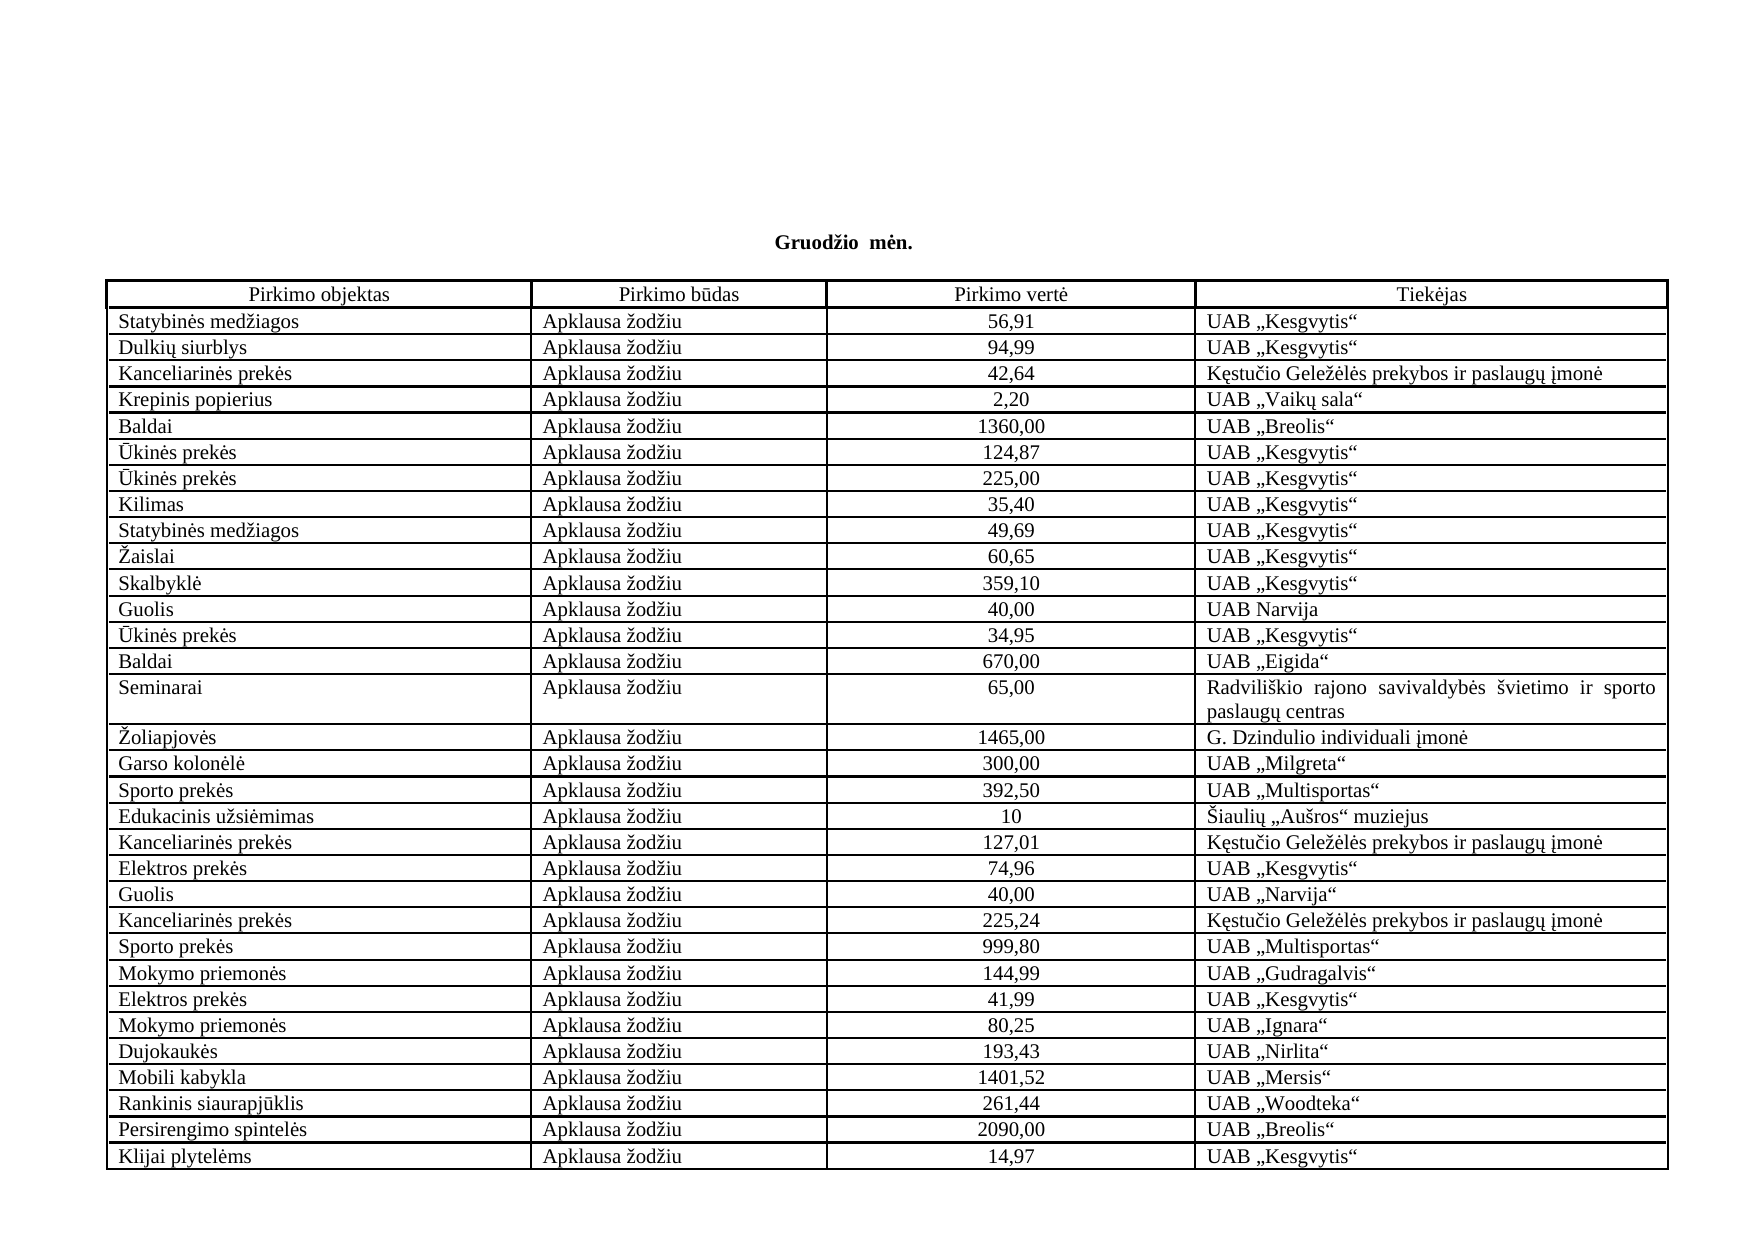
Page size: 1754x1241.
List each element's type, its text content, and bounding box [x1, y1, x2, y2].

table_cell 49,69 [828, 518, 1194, 542]
table_cell Kanceliarinės prekės [108, 907, 530, 932]
table_cell UAB „Gudragalvis“ [1196, 959, 1667, 984]
table_cell Apklausa žodžiu [532, 1065, 826, 1089]
table_cell Kanceliarinės prekės [108, 829, 530, 854]
table_cell Kęstučio Geležėlės prekybos ir paslaugų įmonė [1196, 906, 1667, 932]
table_cell 225,00 [828, 466, 1194, 490]
table_cell UAB „Vaikų sala“ [1196, 385, 1667, 411]
table_cell UAB „Kesgvytis“ [1196, 568, 1667, 594]
table_cell Edukacinis užsiėmimas [108, 803, 530, 828]
table_cell UAB „Kesgvytis“ [1196, 309, 1667, 333]
table_cell Statybinės medžiagos [108, 307, 530, 333]
table_cell Apklausa žodžiu [532, 335, 826, 359]
table_cell UAB „Woodteka“ [1196, 1089, 1667, 1115]
table_cell 40,00 [828, 882, 1194, 906]
table_header Pirkimo vertė [828, 282, 1194, 306]
table_cell 80,25 [828, 1013, 1194, 1037]
table_cell Guolis [108, 881, 530, 906]
table_cell Seminarai [108, 674, 530, 723]
table_header Pirkimo objektas [108, 282, 530, 306]
table_cell Garso kolonėlė [108, 750, 530, 775]
table_cell UAB „Kesgvytis“ [1196, 854, 1667, 880]
table_cell 41,99 [828, 987, 1194, 1011]
table_cell UAB „Multisportas“ [1196, 932, 1667, 958]
table_cell Apklausa žodžiu [532, 649, 826, 673]
table_cell Apklausa žodžiu [532, 1091, 826, 1115]
table_cell Ūkinės prekės [108, 439, 530, 464]
table_cell Krepinis popierius [108, 386, 530, 411]
table_cell UAB Narvija [1196, 595, 1667, 621]
table_cell Apklausa žodžiu [532, 492, 826, 516]
table_header Pirkimo būdas [533, 282, 825, 306]
table_cell 193,43 [828, 1039, 1194, 1063]
table_cell Apklausa žodžiu [532, 388, 826, 411]
table_cell UAB „Kesgvytis“ [1196, 490, 1667, 516]
table_cell 127,01 [828, 830, 1194, 854]
table_cell UAB „Nirlita“ [1196, 1037, 1667, 1063]
table_cell Persirengimo spintelės [108, 1116, 530, 1141]
table_cell 14,97 [828, 1144, 1194, 1168]
table_cell 65,00 [828, 675, 1194, 723]
table_cell Apklausa žodžiu [532, 751, 826, 775]
table_cell Apklausa žodžiu [532, 518, 826, 542]
table_header Tiekėjas [1197, 282, 1666, 306]
table_cell UAB „Kesgvytis“ [1196, 464, 1667, 490]
table_cell Apklausa žodžiu [532, 804, 826, 828]
table_cell 42,64 [828, 361, 1194, 385]
table_cell UAB „Breolis“ [1196, 1115, 1667, 1141]
table_cell Apklausa žodžiu [532, 725, 826, 749]
table_cell 359,10 [828, 570, 1194, 594]
table_cell 40,00 [828, 597, 1194, 621]
table_cell Apklausa žodžiu [532, 309, 826, 333]
table_cell Ūkinės prekės [108, 622, 530, 647]
table_cell 74,96 [828, 856, 1194, 880]
table_cell Apklausa žodžiu [532, 675, 826, 723]
table_cell Apklausa žodžiu [532, 934, 826, 958]
table_cell Apklausa žodžiu [532, 544, 826, 568]
table_cell UAB „Breolis“ [1196, 411, 1667, 438]
table_cell Ūkinės prekės [108, 465, 530, 490]
table_cell Skalbyklė [108, 569, 530, 594]
table_cell Apklausa žodžiu [532, 1013, 826, 1037]
table_cell UAB „Kesgvytis“ [1196, 985, 1667, 1011]
table_cell Apklausa žodžiu [532, 1118, 826, 1141]
table_cell Kilimas [108, 491, 530, 516]
table_cell 10 [828, 804, 1194, 828]
table_cell Mobili kabykla [108, 1064, 530, 1089]
table_cell 144,99 [828, 961, 1194, 984]
table_cell Apklausa žodžiu [532, 466, 826, 490]
table_cell UAB „Kesgvytis“ [1196, 621, 1667, 647]
table_cell UAB „Narvija“ [1196, 880, 1667, 906]
table_cell Dulkių siurblys [108, 334, 530, 359]
table_cell 60,65 [828, 544, 1194, 568]
table_cell Apklausa žodžiu [532, 778, 826, 802]
table_cell Kęstučio Geležėlės prekybos ir paslaugų įmonė [1196, 828, 1667, 854]
table_cell 300,00 [828, 751, 1194, 775]
table_cell UAB „Eigida“ [1196, 647, 1667, 673]
table_cell Apklausa žodžiu [532, 856, 826, 880]
table_cell Apklausa žodžiu [532, 882, 826, 906]
table_cell 1465,00 [828, 725, 1194, 749]
table_cell 1360,00 [828, 414, 1194, 438]
table_cell 392,50 [828, 778, 1194, 802]
table_cell Elektros prekės [108, 986, 530, 1011]
table_cell Apklausa žodžiu [532, 830, 826, 854]
table_cell Apklausa žodžiu [532, 597, 826, 621]
table_cell Sporto prekės [108, 933, 530, 958]
table_cell 2,20 [828, 388, 1194, 411]
table_cell 124,87 [828, 440, 1194, 464]
table_cell 56,91 [828, 309, 1194, 333]
text Gruodžio mėn. [118, 230, 1577, 254]
table_cell 999,80 [828, 934, 1194, 958]
table_cell 225,24 [828, 908, 1194, 932]
table_cell 34,95 [828, 623, 1194, 647]
table_cell 670,00 [828, 649, 1194, 673]
table_cell Guolis [108, 596, 530, 621]
table_cell Mokymo priemonės [108, 1012, 530, 1037]
table_cell UAB „Mersis“ [1196, 1063, 1667, 1089]
table_cell UAB „Kesgvytis“ [1196, 1141, 1667, 1168]
table_cell UAB „Milgreta“ [1196, 749, 1667, 775]
table_cell 261,44 [828, 1091, 1194, 1115]
table_cell 1401,52 [828, 1065, 1194, 1089]
table_cell Kęstučio Geležėlės prekybos ir paslaugų įmonė [1196, 359, 1667, 385]
table_cell Apklausa žodžiu [532, 1144, 826, 1168]
table_cell Dujokaukės [108, 1038, 530, 1063]
table_cell Kanceliarinės prekės [108, 360, 530, 385]
table_cell Baldai [108, 412, 530, 438]
table_cell Apklausa žodžiu [532, 961, 826, 984]
table_cell Apklausa žodžiu [532, 440, 826, 464]
table_cell UAB „Kesgvytis“ [1196, 333, 1667, 359]
table_cell G. Dzindulio individuali įmonė [1196, 723, 1667, 749]
table_cell Apklausa žodžiu [532, 908, 826, 932]
table_cell Statybinės medžiagos [108, 517, 530, 542]
table_cell 35,40 [828, 492, 1194, 516]
table_cell UAB „Multisportas“ [1196, 775, 1667, 802]
table_cell UAB „Ignara“ [1196, 1011, 1667, 1037]
table_cell 2090,00 [828, 1118, 1194, 1141]
table_cell Radviliškio rajono savivaldybės švietimo ir sporto paslaugų centras [1196, 673, 1667, 723]
table_cell 94,99 [828, 335, 1194, 359]
table_cell Apklausa žodžiu [532, 414, 826, 438]
table_cell Klijai plytelėms [108, 1142, 530, 1168]
table_cell UAB „Kesgvytis“ [1196, 438, 1667, 464]
table_cell UAB „Kesgvytis“ [1196, 542, 1667, 568]
table_cell Mokymo priemonės [108, 960, 530, 984]
table_cell Rankinis siaurapjūklis [108, 1090, 530, 1115]
table_cell Šiaulių „Aušros“ muziejus [1196, 802, 1667, 828]
table_cell Žaislai [108, 543, 530, 568]
table_cell Žoliapjovės [108, 724, 530, 749]
table_cell Elektros prekės [108, 855, 530, 880]
table_cell Apklausa žodžiu [532, 623, 826, 647]
table_cell Apklausa žodžiu [532, 987, 826, 1011]
table_cell Baldai [108, 648, 530, 673]
table_cell Sporto prekės [108, 776, 530, 802]
table_cell Apklausa žodžiu [532, 570, 826, 594]
table_cell Apklausa žodžiu [532, 1039, 826, 1063]
table_cell UAB „Kesgvytis“ [1196, 516, 1667, 542]
table_cell Apklausa žodžiu [532, 361, 826, 385]
